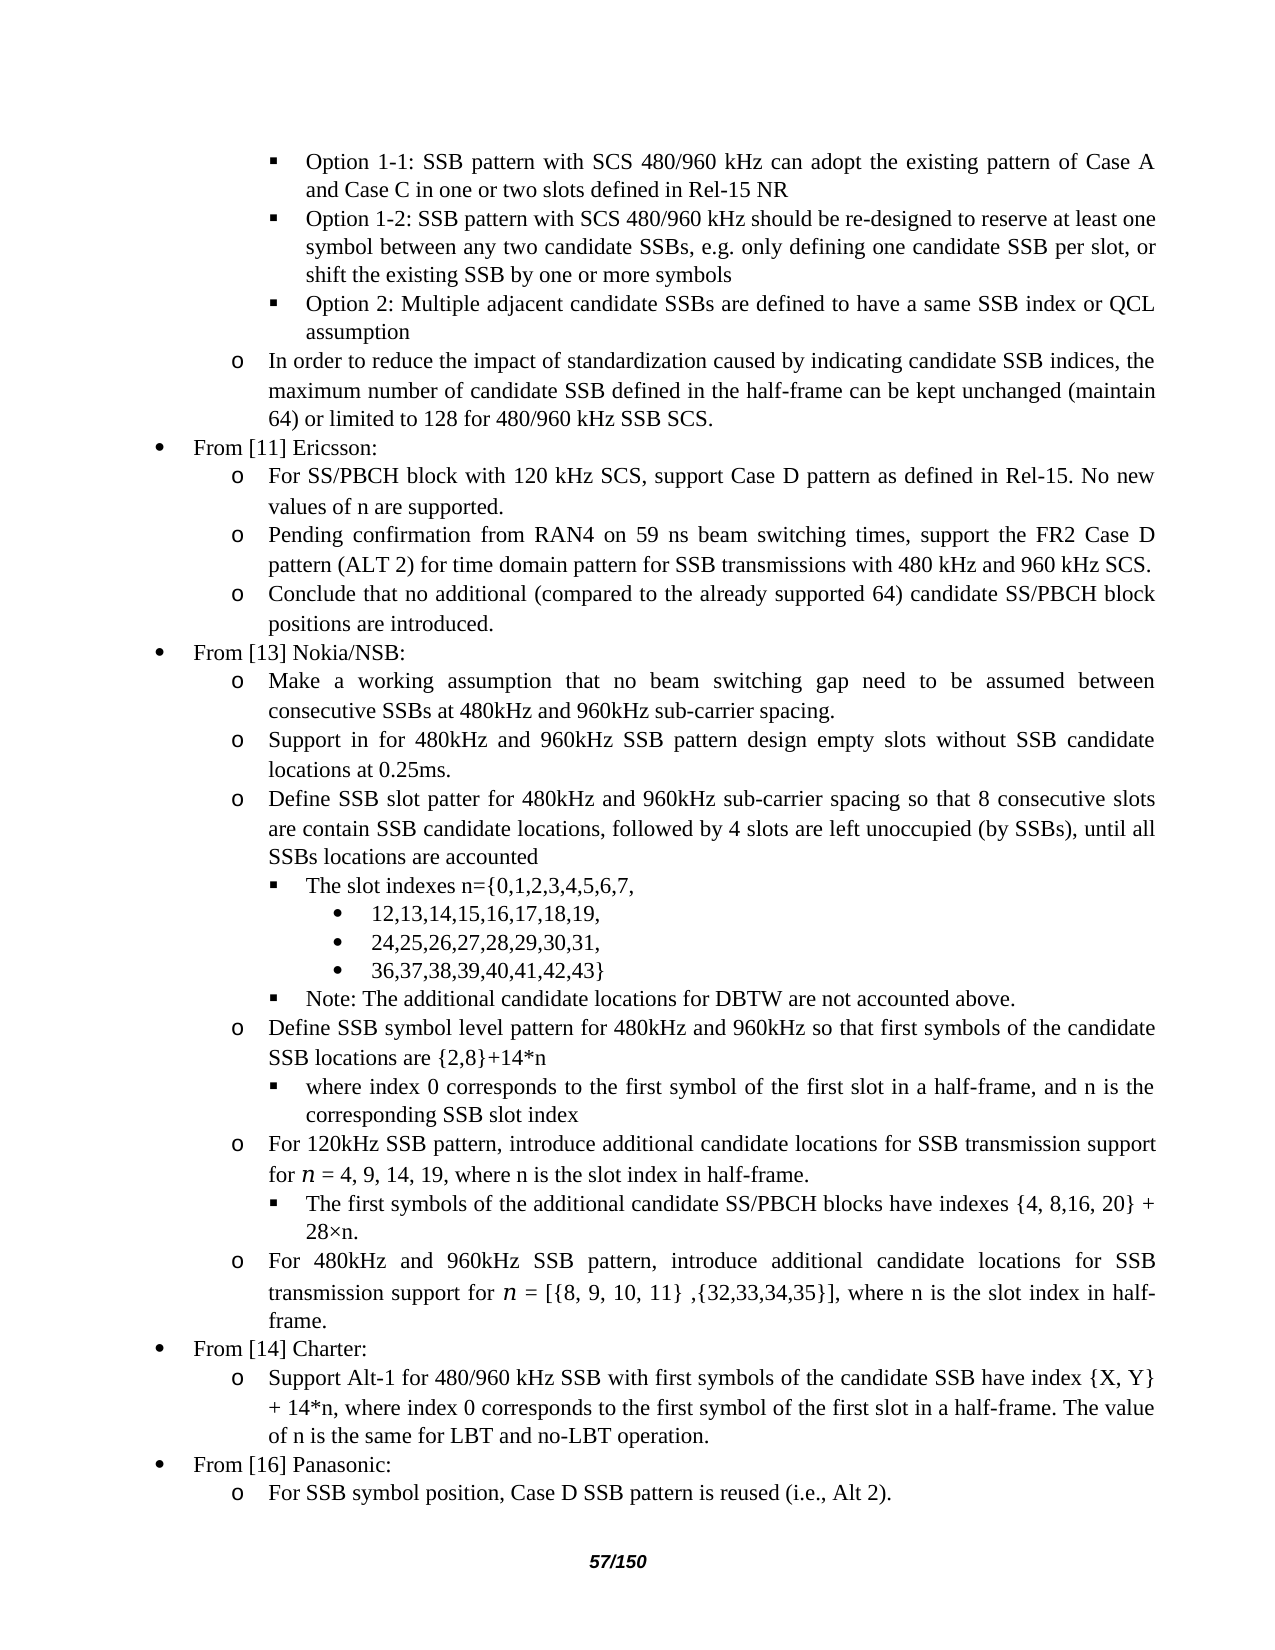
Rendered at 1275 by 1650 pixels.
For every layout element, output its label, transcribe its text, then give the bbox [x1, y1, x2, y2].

list 24,25,26,27,28,29,30,31, [334, 929, 1157, 955]
list Define SSB symbol level pattern for 480kHz and 960kHz so that first symbols of the candidate SSB locations are {2,8}+14*n [231, 1014, 1157, 1071]
list Option 1-1: SSB pattern with SCS 480/960 kHz can adopt the existing pattern of Case A and Case C in one or two slots defined in Rel-15 NR [268, 148, 1157, 202]
list For 480kHz and 960kHz SSB pattern, introduce additional candidate locations for SSB transmission support for 𝑛 = [{8, 9, 10, 11} ,{32,33,34,35}], where n is the slot index in half-frame. [231, 1247, 1157, 1333]
list Support Alt-1 for 480/960 kHz SSB with first symbols of the candidate SSB have index {X, Y} + 14*n, where index 0 corresponds to the first symbol of the first slot in a half-frame. The value of n is the same for LBT and no-LBT operation. [231, 1364, 1157, 1449]
list From [16] Panasonic: [156, 1451, 1157, 1477]
list Option 2: Multiple adjacent candidate SSBs are defined to have a same SSB index or QCL assumption [268, 290, 1157, 345]
list From [11] Ericsson: [156, 434, 1157, 460]
list Option 1-2: SSB pattern with SCS 480/960 kHz should be re-designed to reserve at least one symbol between any two candidate SSBs, e.g. only defining one candidate SSB per slot, or shift the existing SSB by one or more symbols [268, 204, 1157, 288]
list For 120kHz SSB pattern, introduce additional candidate locations for SSB transmission support for 𝑛 = 4, 9, 14, 19, where n is the slot index in half-frame. [231, 1129, 1157, 1188]
list For SS/PBCH block with 120 kHz SCS, support Case D pattern as defined in Rel-15. No new values of n are supported. [231, 462, 1157, 519]
list The first symbols of the additional candidate SS/PBCH blocks have indexes {4, 8,16, 20} + 28×n. [268, 1190, 1157, 1245]
list Support in for 480kHz and 960kHz SSB pattern design empty slots without SSB candidate locations at 0.25ms. [231, 726, 1157, 782]
list From [14] Charter: [156, 1335, 1157, 1362]
list Conclude that no additional (compared to the already supported 64) candidate SS/PBCH block positions are introduced. [231, 580, 1157, 637]
list Define SSB slot patter for 480kHz and 960kHz sub-carrier spacing so that 8 consecutive slots are contain SSB candidate locations, followed by 4 slots are left unoccupied (by SSBs), until all SSBs locations are accounted [231, 784, 1157, 870]
list 36,37,38,39,40,41,42,43} [334, 957, 1157, 983]
list The slot indexes n={0,1,2,3,4,5,6,7, [268, 872, 1157, 898]
list In order to reduce the impact of standardization caused by indicating candidate SSB indices, the maximum number of candidate SSB defined in the half-frame can be kept unchanged (maintain 64) or limited to 128 for 480/960 kHz SSB SCS. [231, 347, 1157, 432]
list where index 0 corresponds to the first symbol of the first slot in a half-frame, and n is the corresponding SSB slot index [268, 1073, 1157, 1127]
list Make a working assumption that no beam switching gap need to be assumed between consecutive SSBs at 480kHz and 960kHz sub-carrier spacing. [231, 667, 1157, 724]
list Note: The additional candidate locations for DBTW are not accounted above. [268, 986, 1157, 1012]
list For SSB symbol position, Case D SSB pattern is reused (i.e., Alt 2). [231, 1479, 1157, 1508]
list From [13] Nokia/NSB: [156, 639, 1157, 665]
list Pending confirmation from RAN4 on 59 ns beam switching times, support the FR2 Case D pattern (ALT 2) for time domain pattern for SSB transmissions with 480 kHz and 960 kHz SCS. [231, 521, 1157, 578]
list 12,13,14,15,16,17,18,19, [334, 900, 1157, 927]
